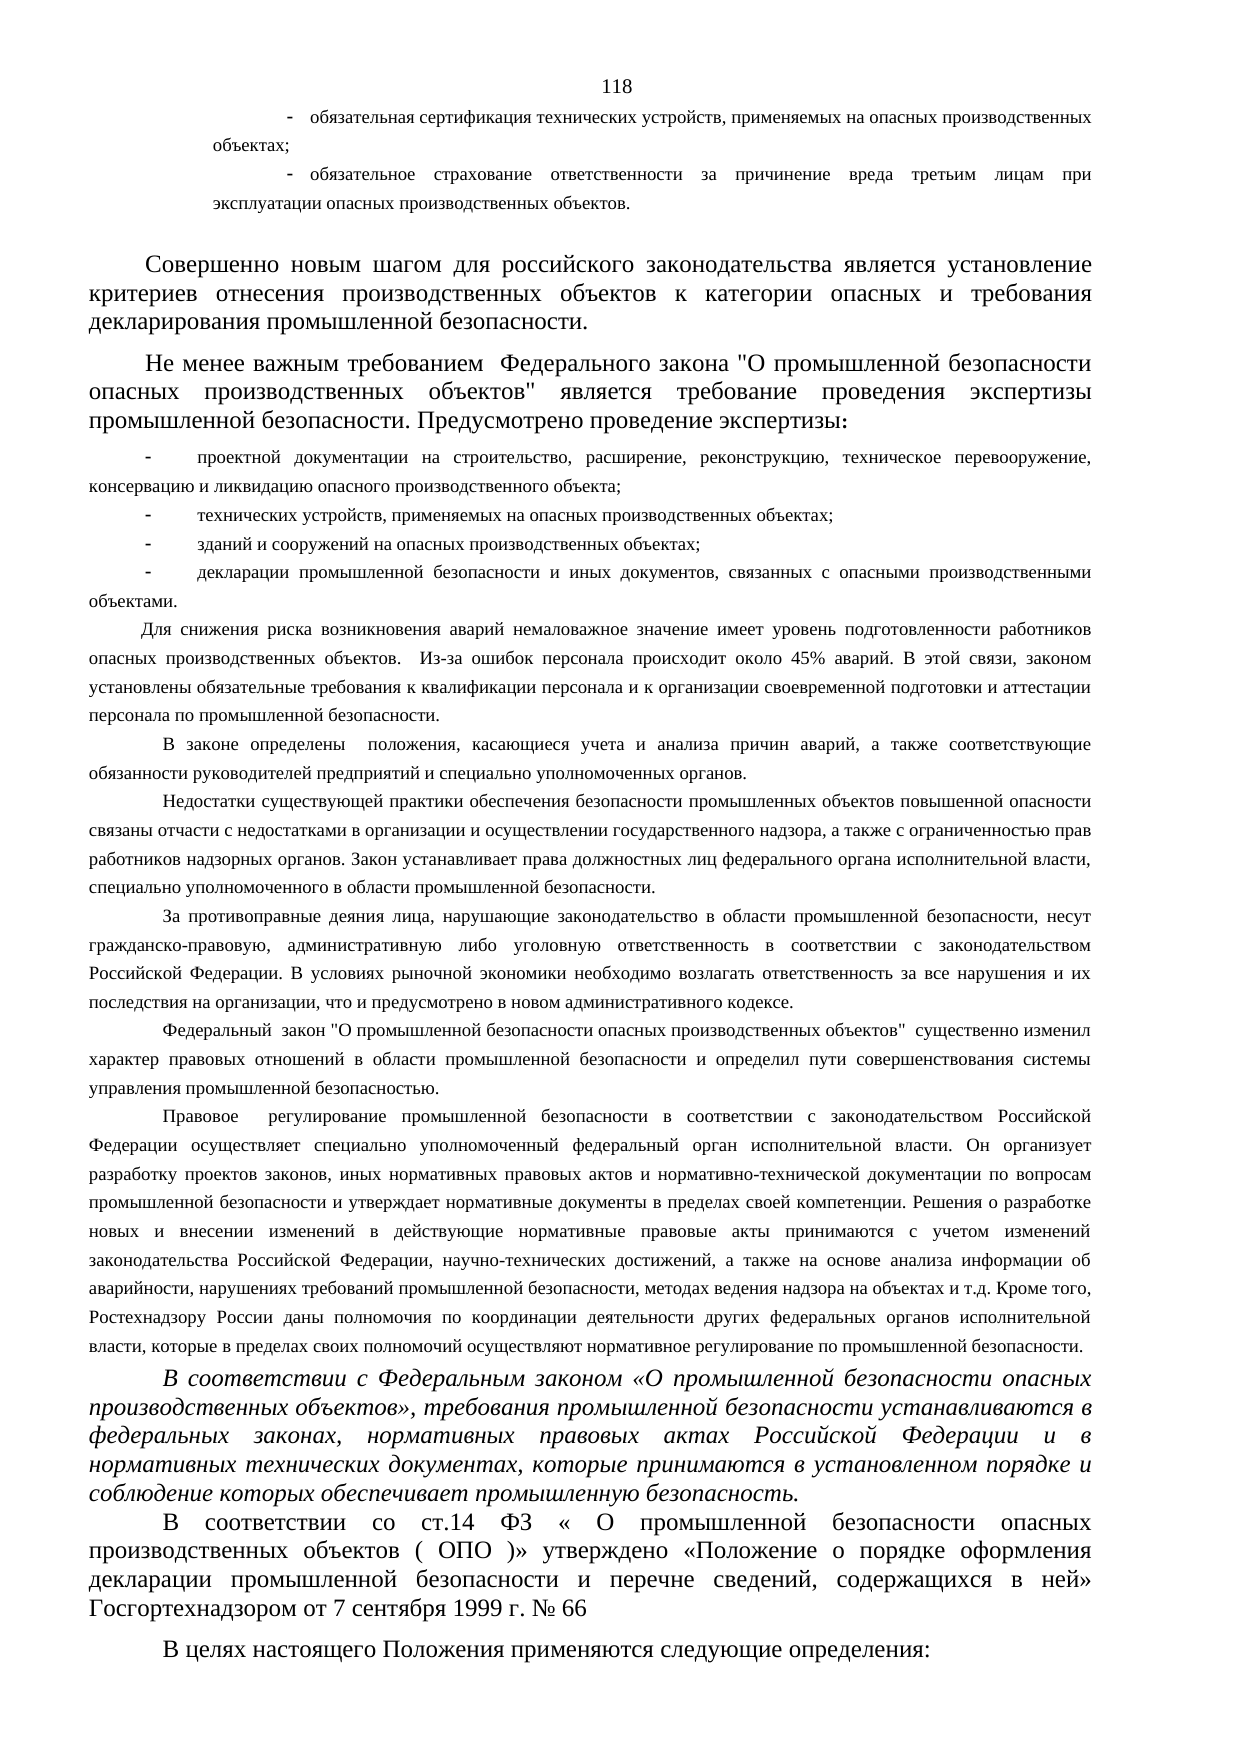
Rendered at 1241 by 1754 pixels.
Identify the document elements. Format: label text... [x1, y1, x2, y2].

text В целях настоящего Положения применяются следующие определения: [89, 1634, 1092, 1663]
text В соответствии со ст.14 ФЗ « О промышленной безопасности опасных производственных объектов ( ОПО )» утверждено «Положение о порядке оформления декларации промышленной безопасности и перечне сведений, содержащихся в ней» Госгортехнадзором от 7 сентября . № 66 [89, 1507, 1092, 1622]
text Недостатки существующей практики обеспечения безопасности промышленных объектов повышенной опасности связаны отчасти с недостатками в организации и осуществлении государственного надзора, а также с ограниченностью прав работников надзорных органов. Закон устанавливает права должностных лиц федерального органа исполнительной власти, специально уполномоченного в области промышленной безопасности. [89, 790, 1092, 898]
text Не менее важным требованием Федерального закона "О промышленной безопасности опасных производственных объектов" является требование проведения экспертизы промышленной безопасности. Предусмотрено проведение экспертизы: [89, 348, 1092, 434]
list обязательная сертификация технических устройств, применяемых на опасных производственных объектах; [213, 106, 1092, 156]
list обязательное страхование ответственности за причинение вреда третьим лицам при эксплуатации опасных производственных объектов. [213, 163, 1092, 213]
text Совершенно новым шагом для российского законодательства является установление критериев отнесения производственных объектов к категории опасных и требования декларирования промышленной безопасности. [89, 249, 1092, 335]
list декларации промышленной безопасности и иных документов, связанных с опасными производственными объектами. [89, 561, 1092, 611]
text Федеральный закон "О промышленной безопасности опасных производственных объектов" существенно изменил характер правовых отношений в области промышленной безопасности и определил пути совершенствования системы управления промышленной безопасностью. [89, 1019, 1092, 1098]
text За противоправные деяния лица, нарушающие законодательство в области промышленной безопасности, несут гражданско-правовую, административную либо уголовную ответственность в соответствии с законодательством Российской Федерации. В условиях рыночной экономики необходимо возлагать ответственность за все нарушения и их последствия на организации, что и предусмотрено в новом административного кодексе. [89, 905, 1092, 1012]
list зданий и сооружений на опасных производственных объектах; [89, 532, 1092, 554]
text В соответствии с Федеральным законом «О промышленной безопасности опасных производственных объектов», требования промышленной безопасности устанавливаются в федеральных законах, нормативных правовых актах Российской Федерации и в нормативных технических документах, которые принимаются в установленном порядке и соблюдение которых обеспечивает промышленную безопасность. [89, 1363, 1092, 1507]
text Для снижения риска возникновения аварий немаловажное значение имеет уровень подготовленности работников опасных производственных объектов. Из-за ошибок персонала происходит около 45% аварий. В этой связи, законом установлены обязательные требования к квалификации персонала и к организации своевременной подготовки и аттестации персонала по промышленной безопасности. [89, 618, 1092, 726]
text Правовое регулирование промышленной безопасности в соответствии с законодательством Российской Федерации осуществляет специально уполномоченный федеральный орган исполнительной власти. Он организует разработку проектов законов, иных нормативных правовых актов и нормативно-технической документации по вопросам промышленной безопасности и утверждает нормативные документы в пределах своей компетенции. Решения о разработке новых и внесении изменений в действующие нормативные правовые акты принимаются с учетом изменений законодательства Российской Федерации, научно-технических достижений, а также на основе анализа информации об аварийности, нарушениях требований промышленной безопасности, методах ведения надзора на объектах и т.д. Кроме того, Ростехнадзору России даны полномочия по координации деятельности других федеральных органов исполнительной власти, которые в пределах своих полномочий осуществляют нормативное регулирование по промышленной безопасности. [89, 1105, 1092, 1356]
text В законе определены положения, касающиеся учета и анализа причин аварий, а также соответствующие обязанности руководителей предприятий и специально уполномоченных органов. [89, 733, 1092, 783]
list проектной документации на строительство, расширение, реконструкцию, техническое перевооружение, консервацию и ликвидацию опасного производственного объекта; [89, 446, 1092, 497]
list технических устройств, применяемых на опасных производственных объектах; [89, 504, 1092, 525]
